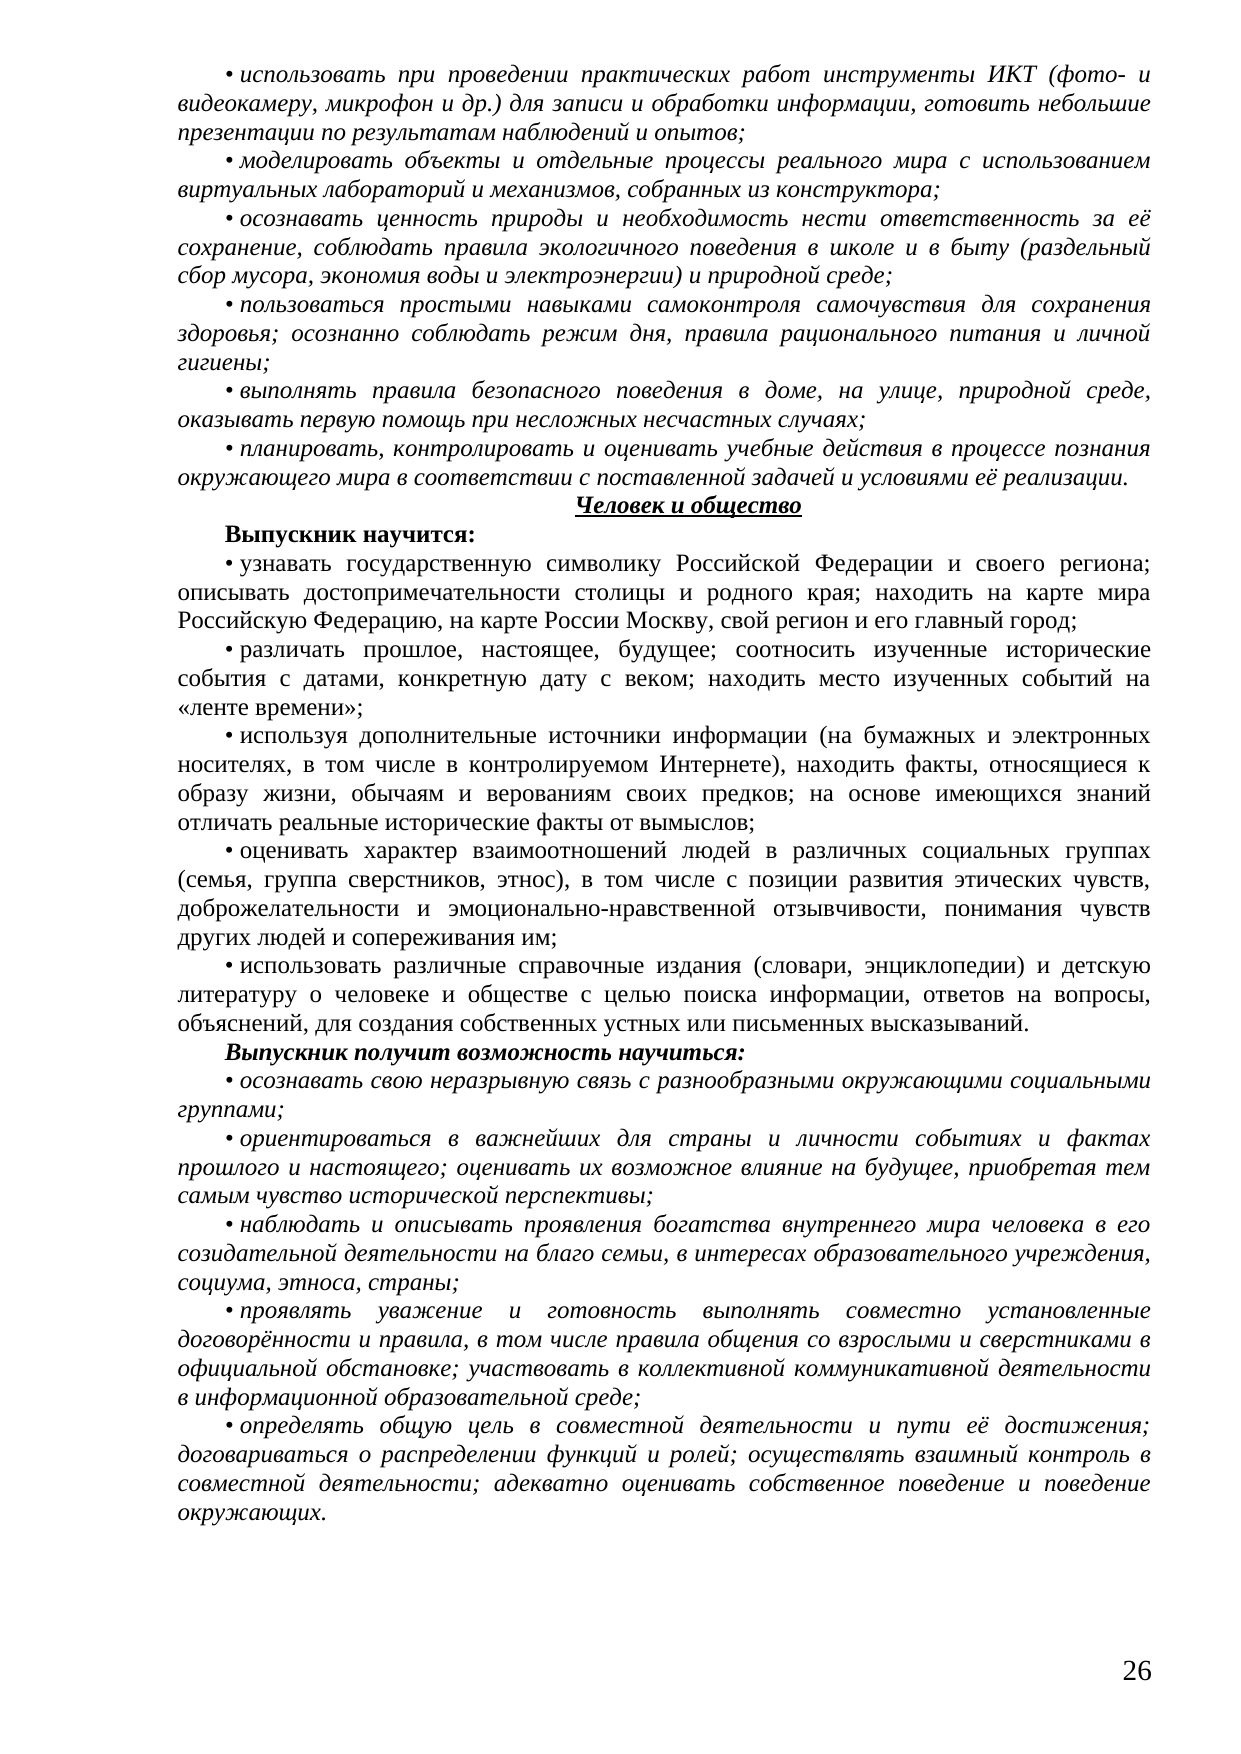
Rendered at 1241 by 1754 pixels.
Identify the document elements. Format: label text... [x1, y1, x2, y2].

text • использовать при проведении практических работ инструменты ИКТ (фото- и видеокамеру, микрофон и др.) для записи и обработки информации, готовить небольшие презентации по результатам наблюдений и опытов; [177, 59, 1152, 145]
text • моделировать объекты и отдельные процессы реального мира с использованием виртуальных лабораторий и механизмов, собранных из конструктора; [177, 145, 1152, 203]
text • определять общую цель в совместной деятельности и пути её достижения; договариваться о распределении функций и ролей; осуществлять взаимный контроль в совместной деятельности; адекватно оценивать собственное поведение и поведение окружающих. [177, 1410, 1152, 1525]
text • выполнять правила безопасного поведения в доме, на улице, природной среде, оказывать первую помощь при несложных несчастных случаях; [177, 375, 1152, 433]
text Выпускник научится: [177, 519, 1152, 548]
text • осознавать ценность природы и необходимость нести ответственность за её сохранение, соблюдать правила экологичного поведения в школе и в быту (раздельный сбор мусора, экономия воды и электроэнергии) и природной среде; [177, 203, 1152, 289]
text • узнавать государственную символику Российской Федерации и своего региона; описывать достопримечательности столицы и родного края; находить на карте мира Российскую Федерацию, на карте России Москву, свой регион и его главный город; [177, 548, 1152, 634]
text Человек и общество [177, 490, 1152, 519]
text • ориентироваться в важнейших для страны и личности событиях и фактах прошлого и настоящего; оценивать их возможное влияние на будущее, приобретая тем самым чувство исторической перспективы; [177, 1123, 1152, 1209]
text • использовать различные справочные издания (словари, энциклопедии) и детскую литературу о человеке и обществе с целью поиска информации, ответов на вопросы, объяснений, для создания собственных устных или письменных высказываний. [177, 950, 1152, 1037]
text • планировать, контролировать и оценивать учебные действия в процессе познания окружающего мира в соответствии с поставленной задачей и условиями её реализации. [177, 433, 1152, 490]
text • используя дополнительные источники информации (на бумажных и электронных носителях, в том числе в контролируемом Интернете), находить факты, относящиеся к образу жизни, обычаям и верованиям своих предков; на основе имеющихся знаний отличать реальные исторические факты от вымыслов; [177, 720, 1152, 835]
text • различать прошлое, настоящее, будущее; соотносить изученные исторические события с датами, конкретную дату с веком; находить место изученных событий на «ленте времени»; [177, 634, 1152, 720]
text • осознавать свою неразрывную связь с разнообразными окружающими социальными группами; [177, 1065, 1152, 1123]
text Выпускник получит возможность научиться: [177, 1037, 1152, 1065]
text • наблюдать и описывать проявления богатства внутреннего мира человека в его созидательной деятельности на благо семьи, в интересах образовательного учреждения, социума, этноса, страны; [177, 1209, 1152, 1295]
text • пользоваться простыми навыками самоконтроля самочувствия для сохранения здоровья; осознанно соблюдать режим дня, правила рационального питания и личной гигиены; [177, 289, 1152, 375]
text • проявлять уважение и готовность выполнять совместно установленные договорённости и правила, в том числе правила общения со взрослыми и сверстниками в официальной обстановке; участвовать в коллективной коммуникативной деятельности в информационной образовательной среде; [177, 1295, 1152, 1410]
text • оценивать характер взаимоотношений людей в различных социальных группах (семья, группа сверстников, этнос), в том числе с позиции развития этических чувств, доброжелательности и эмоционально-нравственной отзывчивости, понимания чувств других людей и сопереживания им; [177, 835, 1152, 950]
